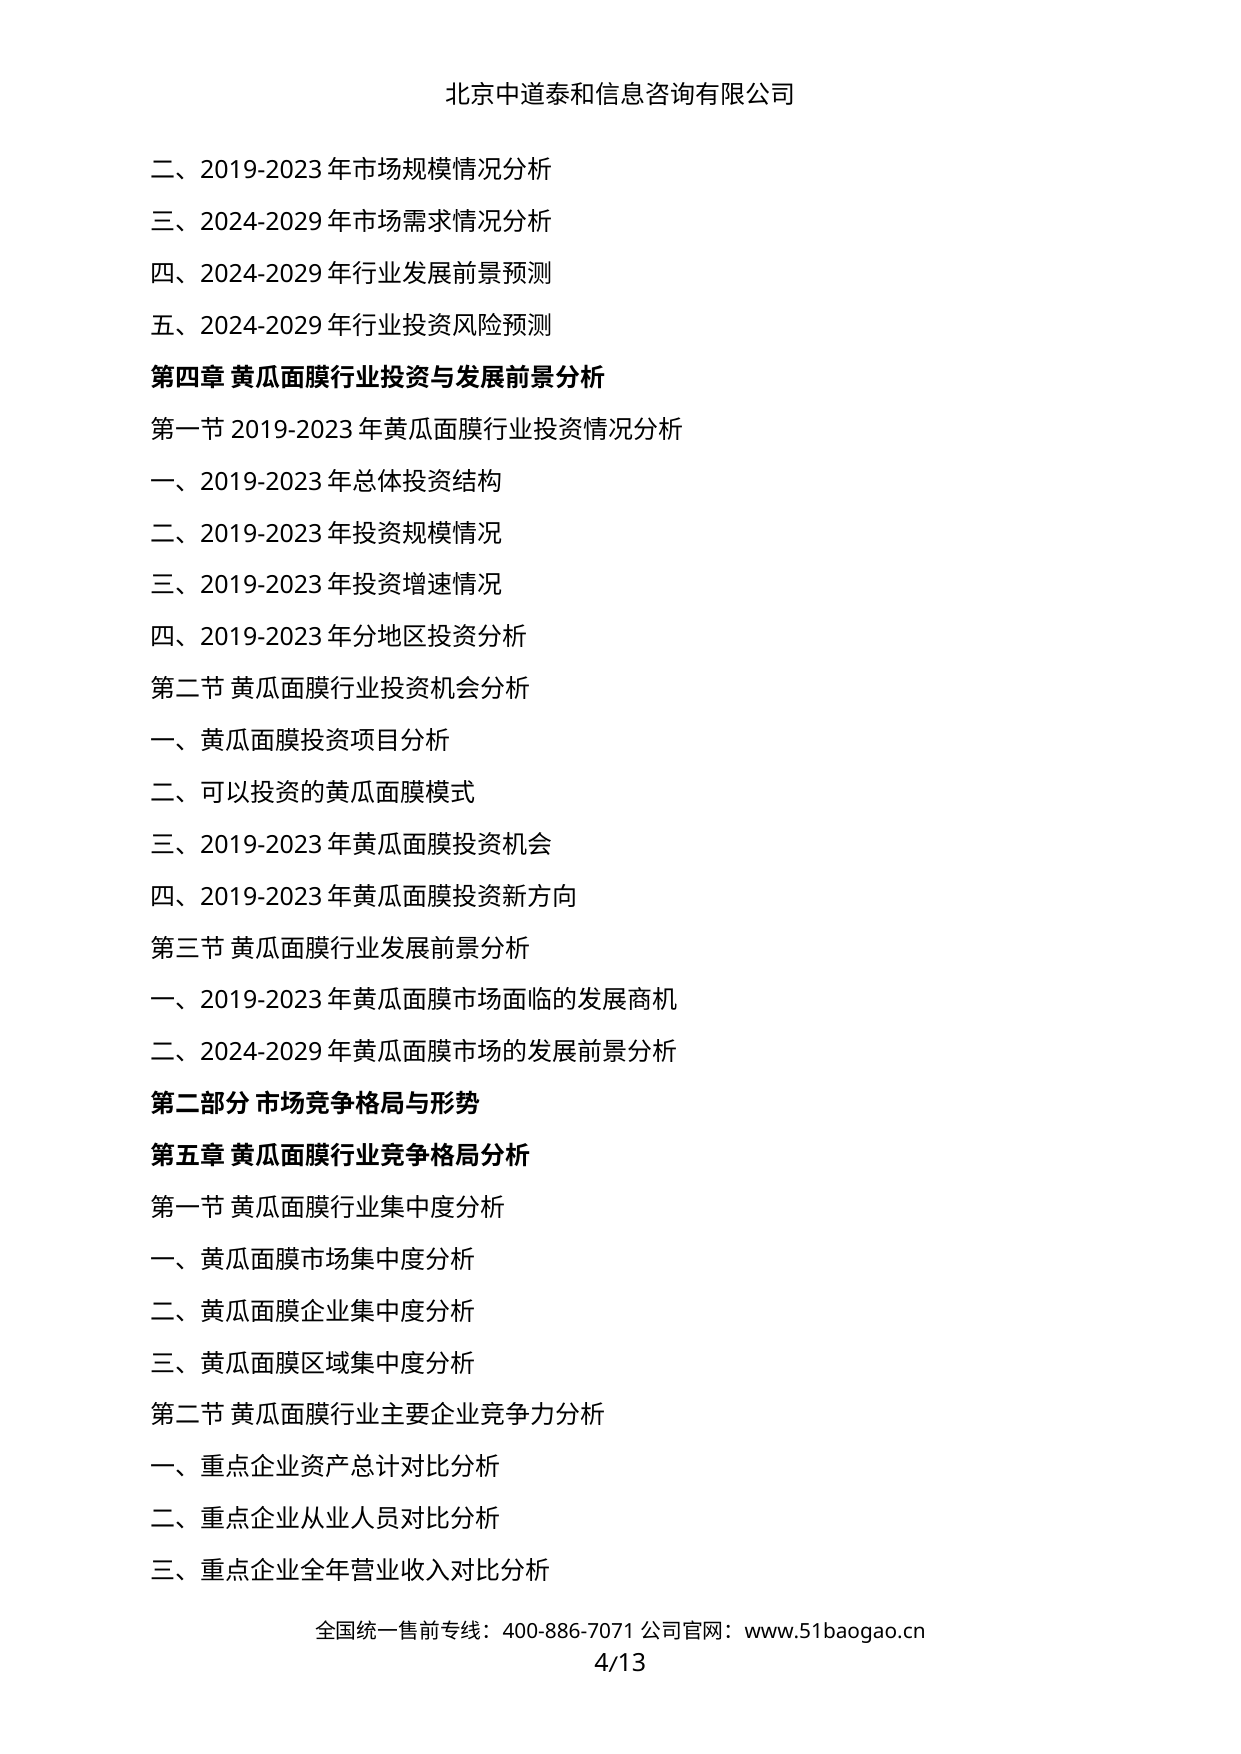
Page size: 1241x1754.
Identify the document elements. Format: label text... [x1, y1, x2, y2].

text 二、可以投资的黄瓜面膜模式 [150, 772, 1090, 809]
text 四、2019-2023年黄瓜面膜投资新方向 [150, 876, 1090, 912]
text 一、黄瓜面膜市场集中度分析 [150, 1239, 1090, 1276]
text 第二节 黄瓜面膜行业投资机会分析 [150, 669, 1090, 705]
text 第二部分 市场竞争格局与形势 [150, 1084, 1090, 1120]
text 二、2019-2023年市场规模情况分析 [150, 150, 1090, 186]
text 二、黄瓜面膜企业集中度分析 [150, 1291, 1090, 1327]
text 第五章 黄瓜面膜行业竞争格局分析 [150, 1136, 1090, 1172]
text 第四章 黄瓜面膜行业投资与发展前景分析 [150, 357, 1090, 394]
text 三、黄瓜面膜区域集中度分析 [150, 1343, 1090, 1379]
text 一、2019-2023年总体投资结构 [150, 461, 1090, 497]
text 第一节 黄瓜面膜行业集中度分析 [150, 1187, 1090, 1224]
text 第三节 黄瓜面膜行业发展前景分析 [150, 928, 1090, 964]
text 一、重点企业资产总计对比分析 [150, 1447, 1090, 1483]
text 三、2019-2023年黄瓜面膜投资机会 [150, 824, 1090, 861]
text 三、重点企业全年营业收入对比分析 [150, 1551, 1090, 1587]
text 二、2024-2029年黄瓜面膜市场的发展前景分析 [150, 1032, 1090, 1068]
text 二、重点企业从业人员对比分析 [150, 1499, 1090, 1535]
text 三、2024-2029年市场需求情况分析 [150, 202, 1090, 238]
text 一、黄瓜面膜投资项目分析 [150, 721, 1090, 757]
text 一、2019-2023年黄瓜面膜市场面临的发展商机 [150, 980, 1090, 1016]
text 二、2019-2023年投资规模情况 [150, 513, 1090, 549]
text 四、2019-2023年分地区投资分析 [150, 617, 1090, 653]
text 四、2024-2029年行业发展前景预测 [150, 254, 1090, 290]
text 五、2024-2029年行业投资风险预测 [150, 306, 1090, 342]
text 第二节 黄瓜面膜行业主要企业竞争力分析 [150, 1395, 1090, 1431]
text 第一节 2019-2023年黄瓜面膜行业投资情况分析 [150, 409, 1090, 446]
text 三、2019-2023年投资增速情况 [150, 565, 1090, 601]
